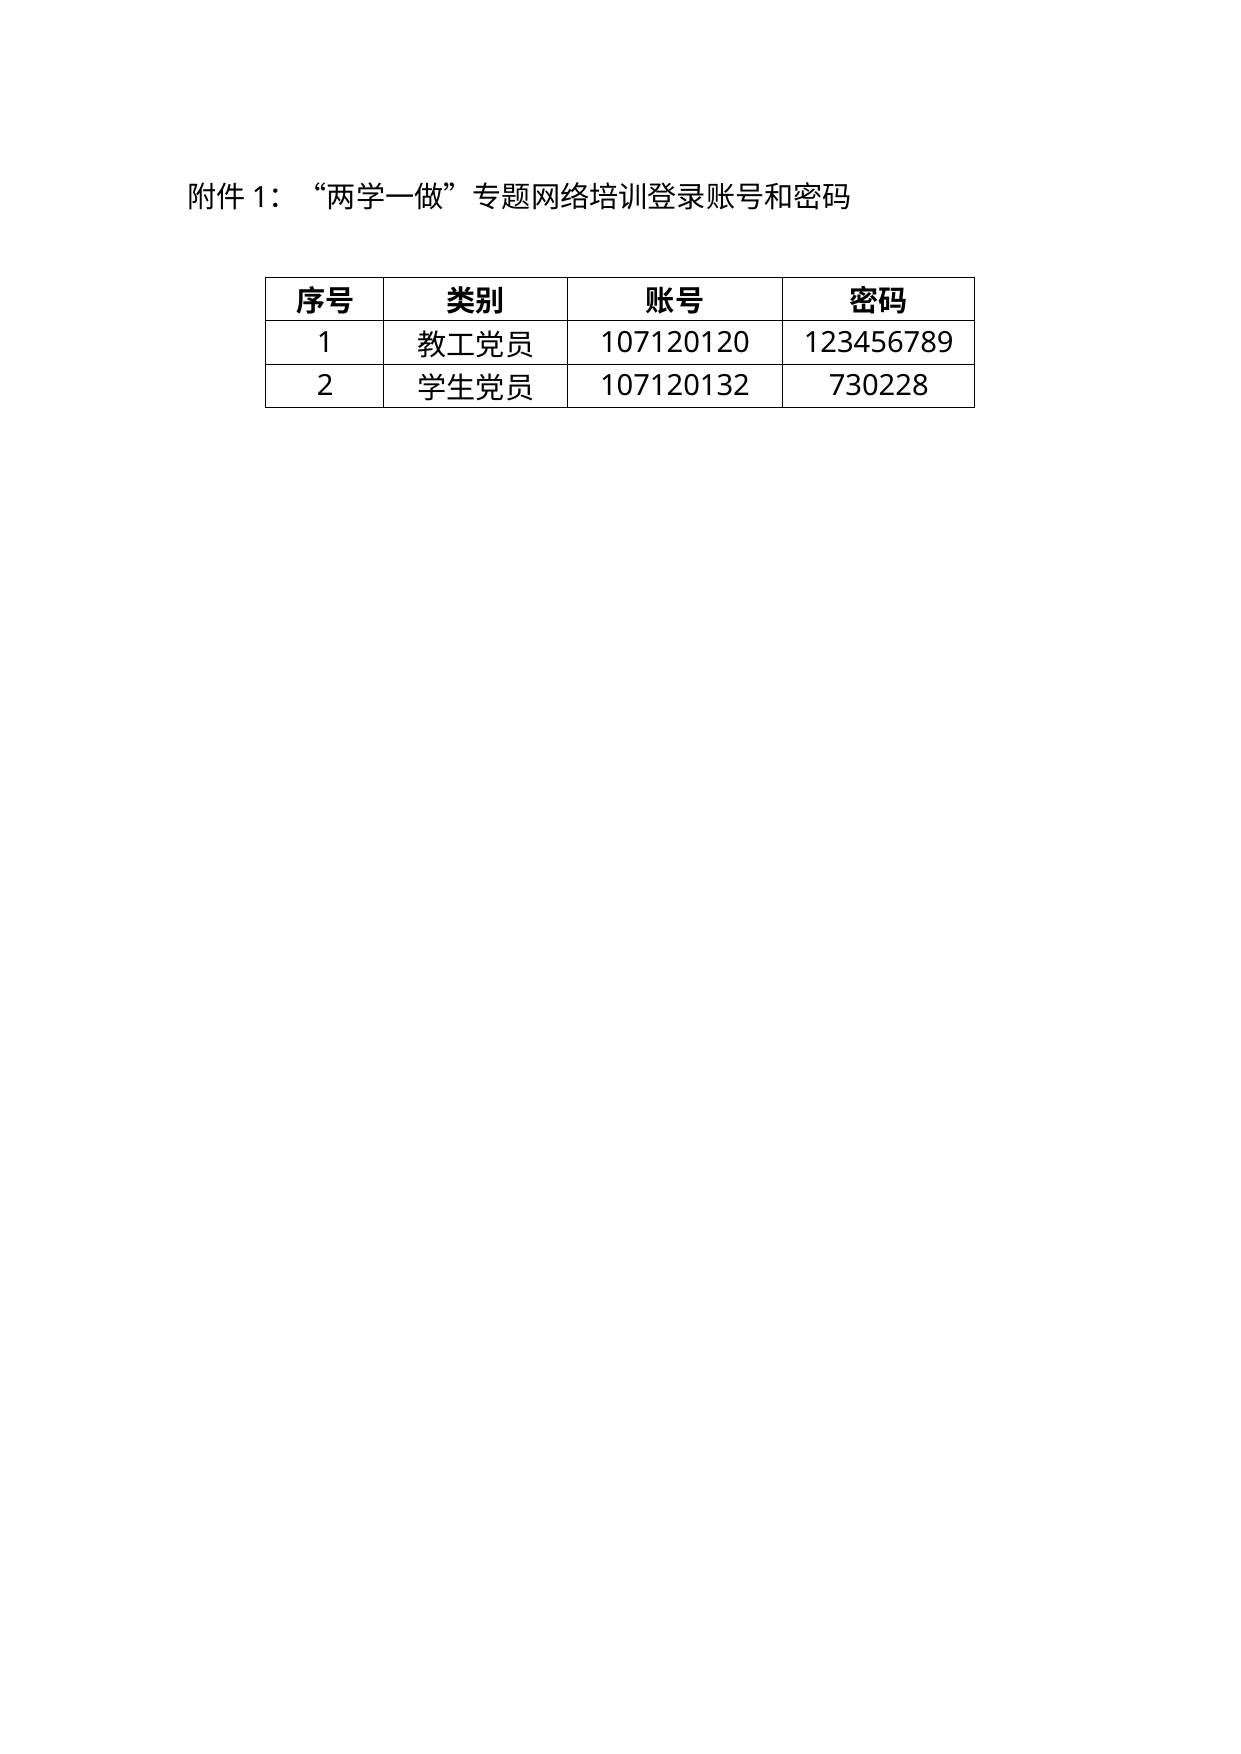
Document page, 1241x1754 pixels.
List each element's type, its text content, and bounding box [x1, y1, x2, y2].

table_cell 教工党员 [384, 321, 567, 363]
table_cell 学生党员 [384, 365, 567, 407]
table_header 密码 [783, 278, 974, 320]
table_cell 2 [266, 365, 383, 407]
table_cell 730228 [783, 365, 974, 407]
table_header 序号 [266, 278, 383, 320]
table_cell 123456789 [783, 321, 974, 363]
table_cell 107120120 [568, 321, 782, 363]
table_cell 107120132 [568, 365, 782, 407]
text 附件1：“两学一做”专题网络培训登录账号和密码 [187, 162, 1053, 227]
table_header 类别 [384, 278, 567, 320]
table_header 账号 [568, 278, 782, 320]
table_cell 1 [266, 321, 383, 363]
